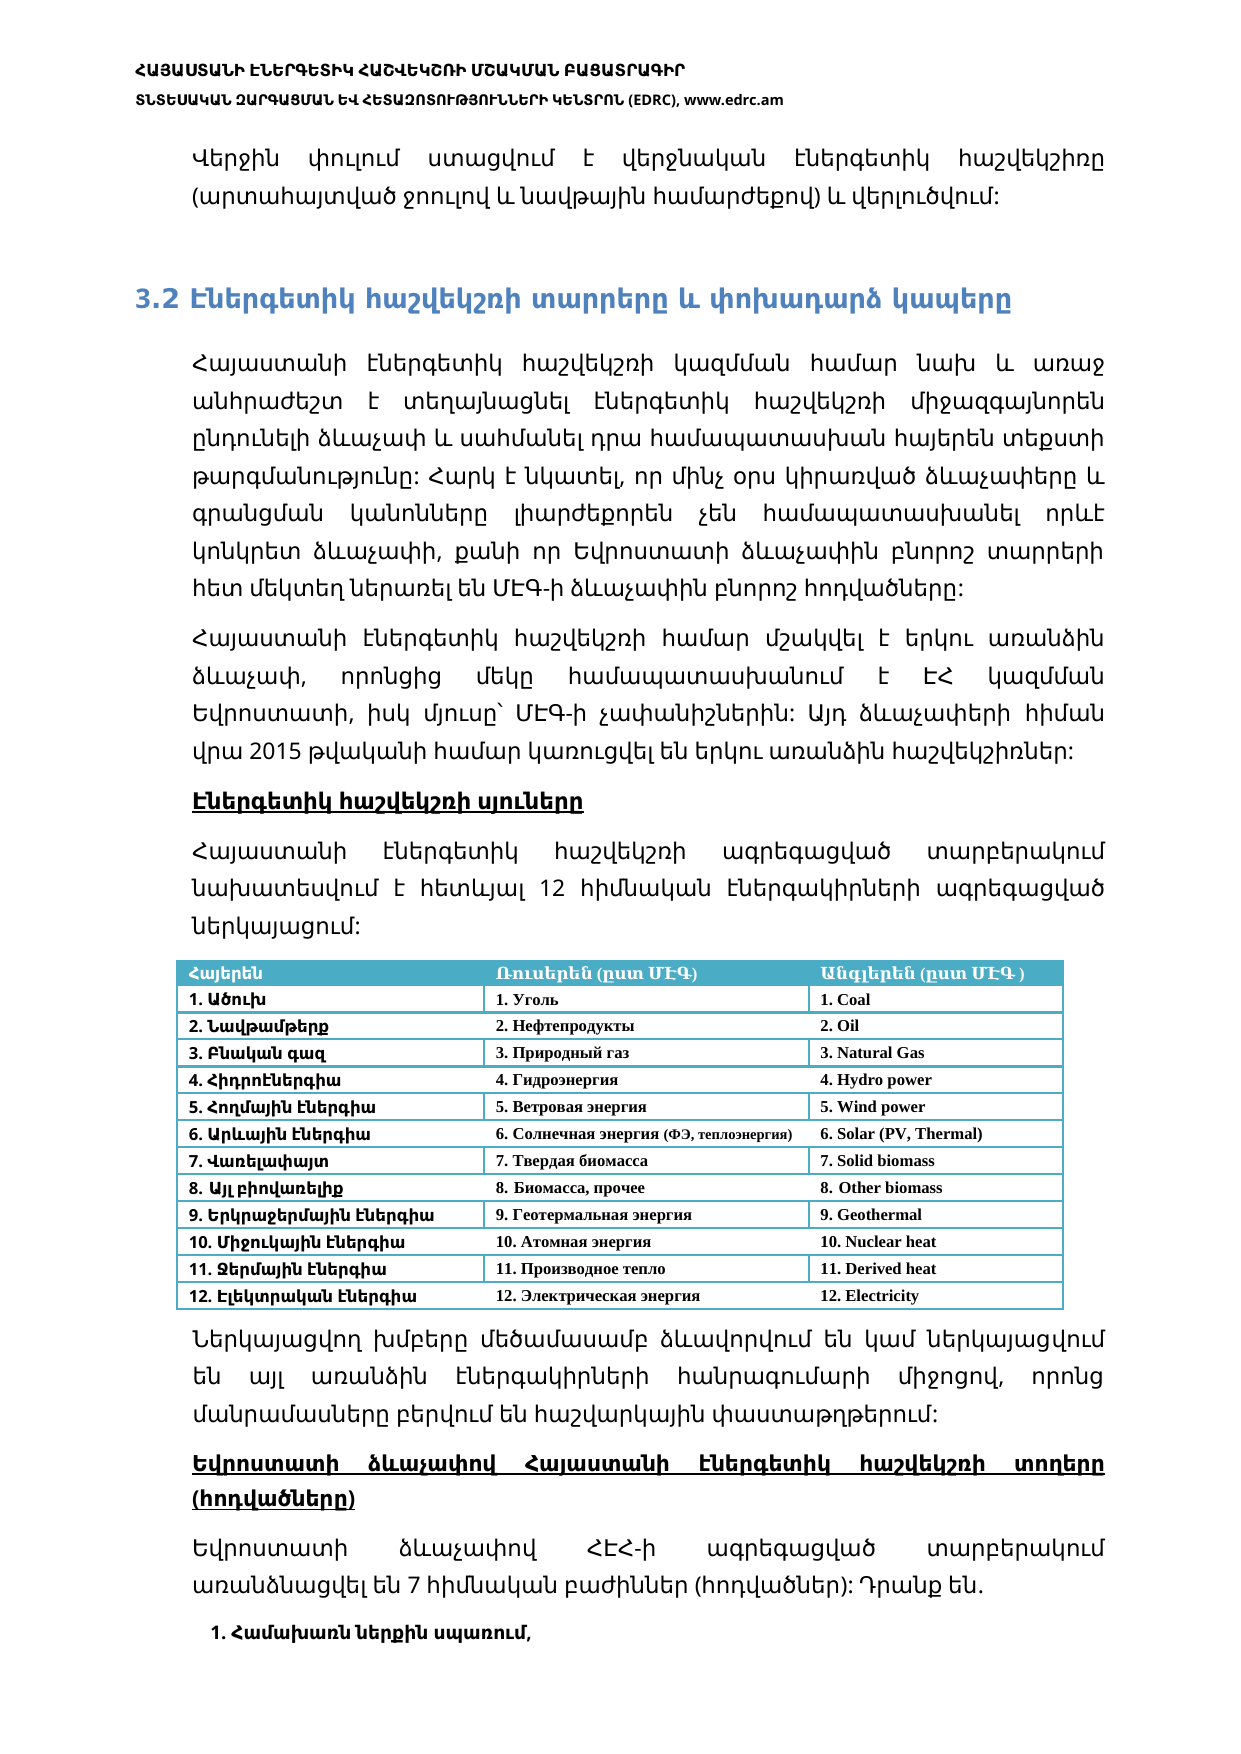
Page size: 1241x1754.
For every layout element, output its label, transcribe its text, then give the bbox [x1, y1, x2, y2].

table_cell 7. Վառելափայտ [178, 1148, 483, 1173]
table_cell 4. Hydro power [809, 1068, 1062, 1092]
table_cell 10. Nuclear heat [809, 1229, 1062, 1254]
table_cell 11. Ջերմային էներգիա [178, 1256, 483, 1281]
table_cell 11. Derived heat [810, 1256, 1062, 1281]
text Հայաստանի էներգետիկ հաշվեկշռի ագրեգացված տարբերակում նախատեսվում է հետևյալ 12 հիմնական էներգակիրների ագրեգացված ներկայացում: [192, 834, 1105, 941]
text Եվրոստատի ձևաչափով Հայաստանի էներգետիկ հաշվեկշռի տողերը (հոդվածները) [192, 1475, 1105, 1513]
table_cell 2. Նավթամթերք [178, 1014, 484, 1038]
table_cell 1. Coal [810, 986, 1062, 1011]
table_cell 7. Твердая биомасса [485, 1148, 808, 1173]
table_cell 10. Атомная энергия [484, 1229, 809, 1254]
text Հայաստանի էներգետիկ հաշվեկշռի համար մշակվել է երկու առանձին ձևաչափ, որոնցից մեկը համապատասխանում է ԷՀ կազմման Եվրոստատի, իսկ մյուսը՝ ՄԷԳ-ի չափանիշներին: Այդ ձևաչափերի հիման վրա 2015 թվականի համար կառուցվել են երկու առանձին հաշվեկշիռներ: [192, 622, 1105, 766]
table_cell 8. Other biomass [809, 1175, 1062, 1200]
table_cell 12. Էլեկտրական էներգիա [178, 1283, 484, 1308]
table_cell 12. Electricity [809, 1283, 1062, 1308]
table_cell 9. Geothermal [810, 1202, 1062, 1227]
text Հայաստանի էներգետիկ հաշվեկշռի կազմման համար նախ և առաջ անհրաժեշտ է տեղայնացնել էներգետիկ հաշվեկշռի միջազգայնորեն ընդունելի ձևաչափ և սահմանել դրա համապատասխան հայերեն տեքստի թարգմանությունը: Հարկ է նկատել, որ մինչ օրս կիրառված ձևաչափերը և գրանցման կանոնները լիարժեքորեն չեն համապատասխանել որևէ կոնկրետ ձևաչափի, քանի որ Եվրոստատի ձևաչափին բնորոշ տարրերի հետ մեկտեղ ներառել են ՄԷԳ-ի ձևաչափին բնորոշ հոդվածները: [192, 347, 1105, 603]
text 1. Համախառն ներքին սպառում, [210, 1619, 1105, 1645]
table_cell 6. Solar (PV, Thermal) [809, 1121, 1062, 1146]
table_cell 5. Wind power [810, 1094, 1062, 1119]
table_header Հայերեն [178, 962, 484, 984]
table_cell 3. Natural Gas [810, 1040, 1062, 1065]
text Եվրոստատի ձևաչափով Հայաստանի էներգետիկ հաշվեկշռի տողերը (հոդվածները) [192, 1448, 1105, 1473]
text Եվրոստատի ձևաչափով ՀԷՀ-ի ագրեգացված տարբերակում առանձնացվել են 7 հիմնական բաժիններ (հոդվածներ): Դրանք են. [192, 1532, 1105, 1600]
table_cell 1. Ածուխ [178, 986, 483, 1011]
table_cell 1. Уголь [485, 986, 808, 1011]
table_cell 5. Ветровая энергия [485, 1094, 808, 1119]
table_cell 5. Հողմային էներգիա [178, 1094, 483, 1119]
table_cell 11. Производное тепло [485, 1256, 808, 1281]
text Վերջին փուլում ստացվում է վերջնական էներգետիկ հաշվեկշիռը (արտահայտված ջոուլով և նավթային համարժեքով) և վերլուծվում: [192, 142, 1105, 211]
table_cell 2. Нефтепродукты [484, 1014, 809, 1038]
text Ներկայացվող խմբերը մեծամասամբ ձևավորվում են կամ ներկայացվում են այլ առանձին էներգակիրների հանրագումարի միջոցով, որոնց մանրամասները բերվում են հաշվարկային փաստաթղթերում: [192, 1323, 1105, 1429]
table_cell 2. Oil [809, 1014, 1062, 1038]
table_cell 3. Природный газ [485, 1040, 808, 1065]
table_cell 12. Электрическая энергия [484, 1283, 809, 1308]
table_cell 9. Երկրաջերմային էներգիա [178, 1202, 483, 1227]
table_header Անգլերեն (ըստ ՄԷԳ ) [809, 962, 1062, 984]
table_cell 6. Արևային էներգիա [178, 1121, 484, 1146]
table_cell 6. Солнечная энергия (ФЭ, теплоэнергия) [484, 1121, 809, 1146]
table_cell 8. Биомасса, прочее [484, 1175, 809, 1200]
table_cell 10. Միջուկային էներգիա [178, 1229, 484, 1254]
table_cell 9. Геотермальная энергия [485, 1202, 808, 1227]
text Էներգետիկ հաշվեկշռի սյուները [192, 784, 1105, 816]
table_cell 3. Բնական գազ [178, 1040, 483, 1065]
table_cell 8. Այլ բիովառելիք [178, 1175, 484, 1200]
table_header Ռուսերեն (ըստ ՄԷԳ) [484, 962, 809, 984]
table_cell 4. Гидроэнергия [484, 1068, 809, 1092]
table_cell 7. Solid biomass [810, 1148, 1062, 1173]
table_cell 4. Հիդրոէներգիա [178, 1068, 484, 1092]
subtitle 3.2 Էներգետիկ հաշվեկշռի տարրերը և փոխադարձ կապերը [135, 280, 1105, 317]
